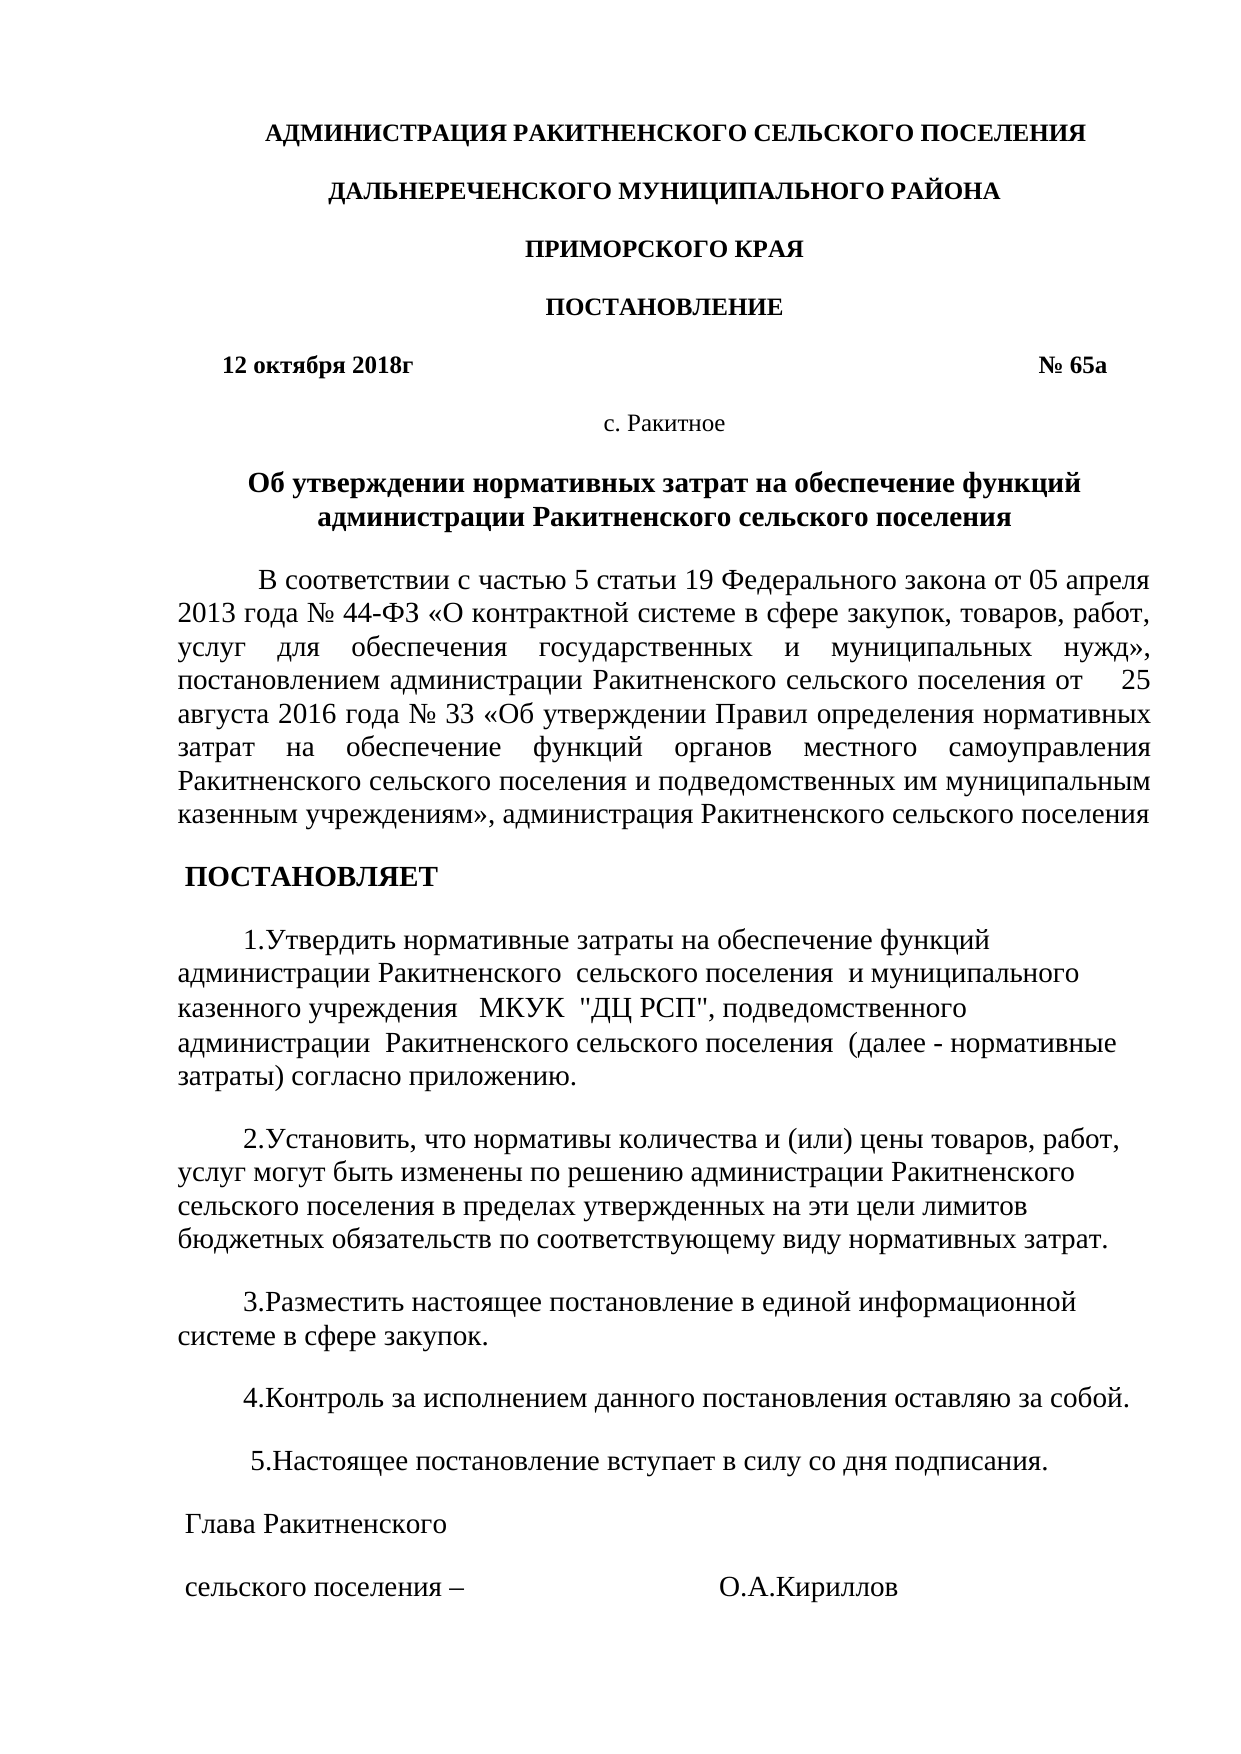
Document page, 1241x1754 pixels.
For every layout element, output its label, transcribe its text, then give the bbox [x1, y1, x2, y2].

text 5.Настоящее постановление вступает в силу со дня подписания. [177, 1443, 1152, 1477]
text 2.Установить, что нормативы количества и (или) цены товаров, работ, услуг могут быть изменены по решению администрации Ракитненского сельского поселения в пределах утвержденных на эти цели лимитов бюджетных обязательств по соответствующему виду нормативных затрат. [177, 1121, 1152, 1255]
text сельского поселения – О.А.Кириллов [177, 1569, 1152, 1602]
text ПРИМОРСКОГО КРАЯ [177, 234, 1152, 263]
text ПОСТАНОВЛЕНИЕ [177, 292, 1152, 321]
text 3.Разместить настоящее постановление в единой информационной системе в сфере закупок. [177, 1284, 1152, 1351]
text АДМИНИСТРАЦИЯ РАКИТНЕНСКОГО СЕЛЬСКОГО ПОСЕЛЕНИЯ [177, 118, 1152, 147]
text В соответствии с частью 5 статьи 19 Федерального закона от 05 апреля 2013 года № 44-ФЗ «О контрактной системе в сфере закупок, товаров, работ, услуг для обеспечения государственных и муниципальных нужд», постановлением администрации Ракитненского сельского поселения от 25 августа 2016 года № 33 «Об утверждении Правил определения нормативных затрат на обеспечение функций органов местного самоуправления Ракитненского сельского поселения и подведомственных им муниципальным казенным учреждениям», администрация Ракитненского сельского поселения [177, 562, 1152, 830]
text Глава Ракитненского [177, 1506, 1152, 1539]
text 4.Контроль за исполнением данного постановления оставляю за собой. [177, 1381, 1152, 1414]
text Об утверждении нормативных затрат на обеспечение функций администрации Ракитненского сельского поселения [177, 466, 1152, 533]
text ДАЛЬНЕРЕЧЕНСКОГО МУНИЦИПАЛЬНОГО РАЙОНА [177, 176, 1152, 205]
text с. Ракитное [177, 408, 1152, 436]
text 1.Утвердить нормативные затраты на обеспечение функций администрации Ракитненского сельского поселения и муниципального казенного учреждения МКУК "ДЦ РСП", подведомственного администрации Ракитненского сельского поселения (далее - нормативные затраты) согласно приложению. [177, 922, 1152, 1092]
text 12 октября 2018г № 65а [177, 350, 1152, 378]
text ПОСТАНОВЛЯЕТ [177, 859, 1152, 893]
